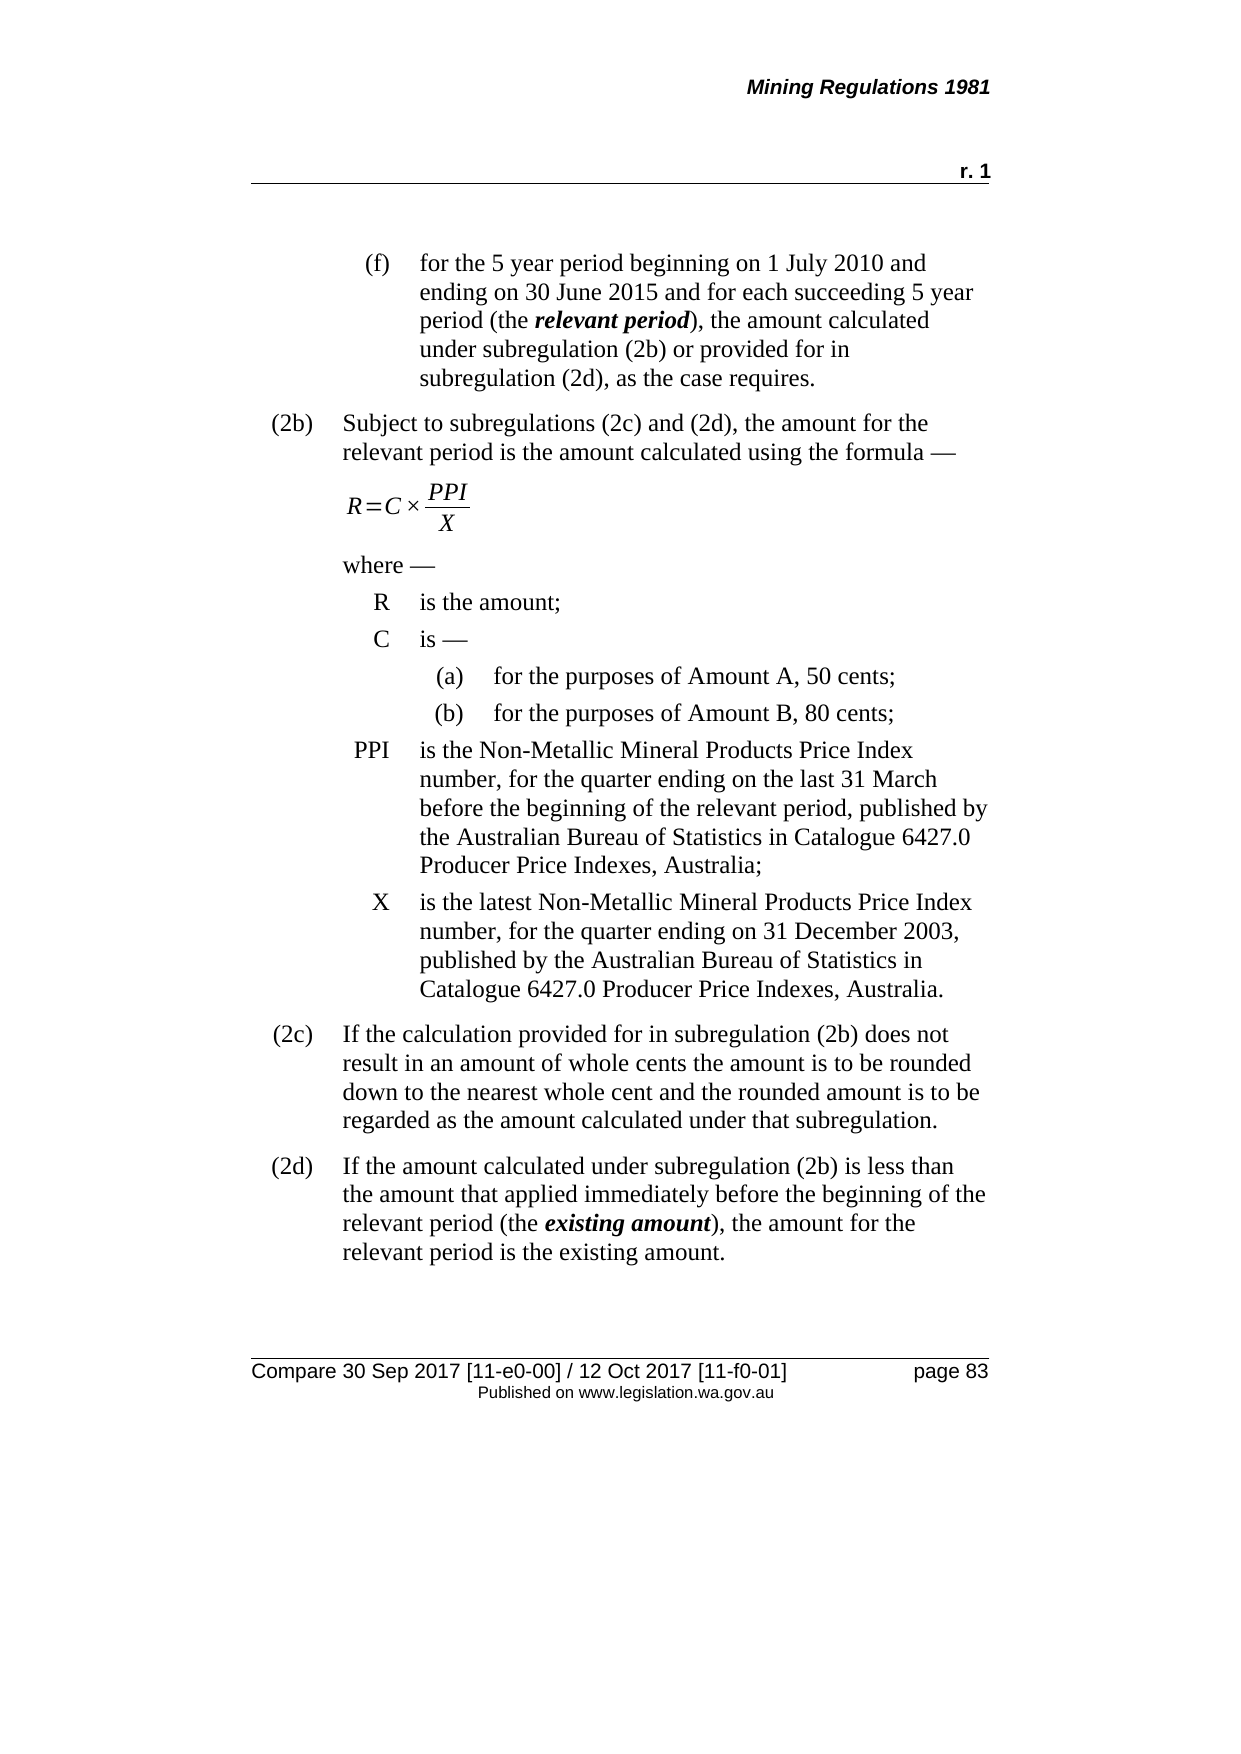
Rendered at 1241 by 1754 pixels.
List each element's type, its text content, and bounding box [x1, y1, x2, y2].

text (f) for the 5 year period beginning on 1 July 2010 and ending on 30 June 2015 and for each succeeding 5 year period (the relevant period), the amount calculated under subregulation (2b) or provided for in subregulation (2d), as the case requires. [251, 248, 989, 392]
text (a) for the purposes of Amount A, 50 cents; [251, 661, 989, 690]
text (2c) If the calculation provided for in subregulation (2b) does not result in an amount of whole cents the amount is to be rounded down to the nearest whole cent and the rounded amount is to be regarded as the amount calculated under that subregulation. [251, 1019, 989, 1134]
text PPI is the Non-Metallic Mineral Products Price Index number, for the quarter ending on the last 31 March before the beginning of the relevant period, published by the Australian Bureau of Statistics in Catalogue 6427.0 Producer Price Indexes, Australia; [251, 735, 989, 879]
text X is the latest Non-Metallic Mineral Products Price Index number, for the quarter ending on 31 December 2003, published by the Australian Bureau of Statistics in Catalogue 6427.0 Producer Price Indexes, . [251, 887, 989, 1002]
text (2b) Subject to subregulations (2c) and (2d), the amount for the relevant period is the amount calculated using the formula — [251, 408, 989, 466]
text R is the amount; [251, 587, 989, 616]
text (b) for the purposes of Amount B, 80 cents; [251, 698, 989, 727]
text (2d) If the amount calculated under subregulation (2b) is less than the amount that applied immediately before the beginning of the relevant period (the existing amount), the amount for the relevant period is the existing amount. [251, 1151, 989, 1266]
text where — [251, 550, 989, 579]
text C is — [251, 624, 989, 653]
